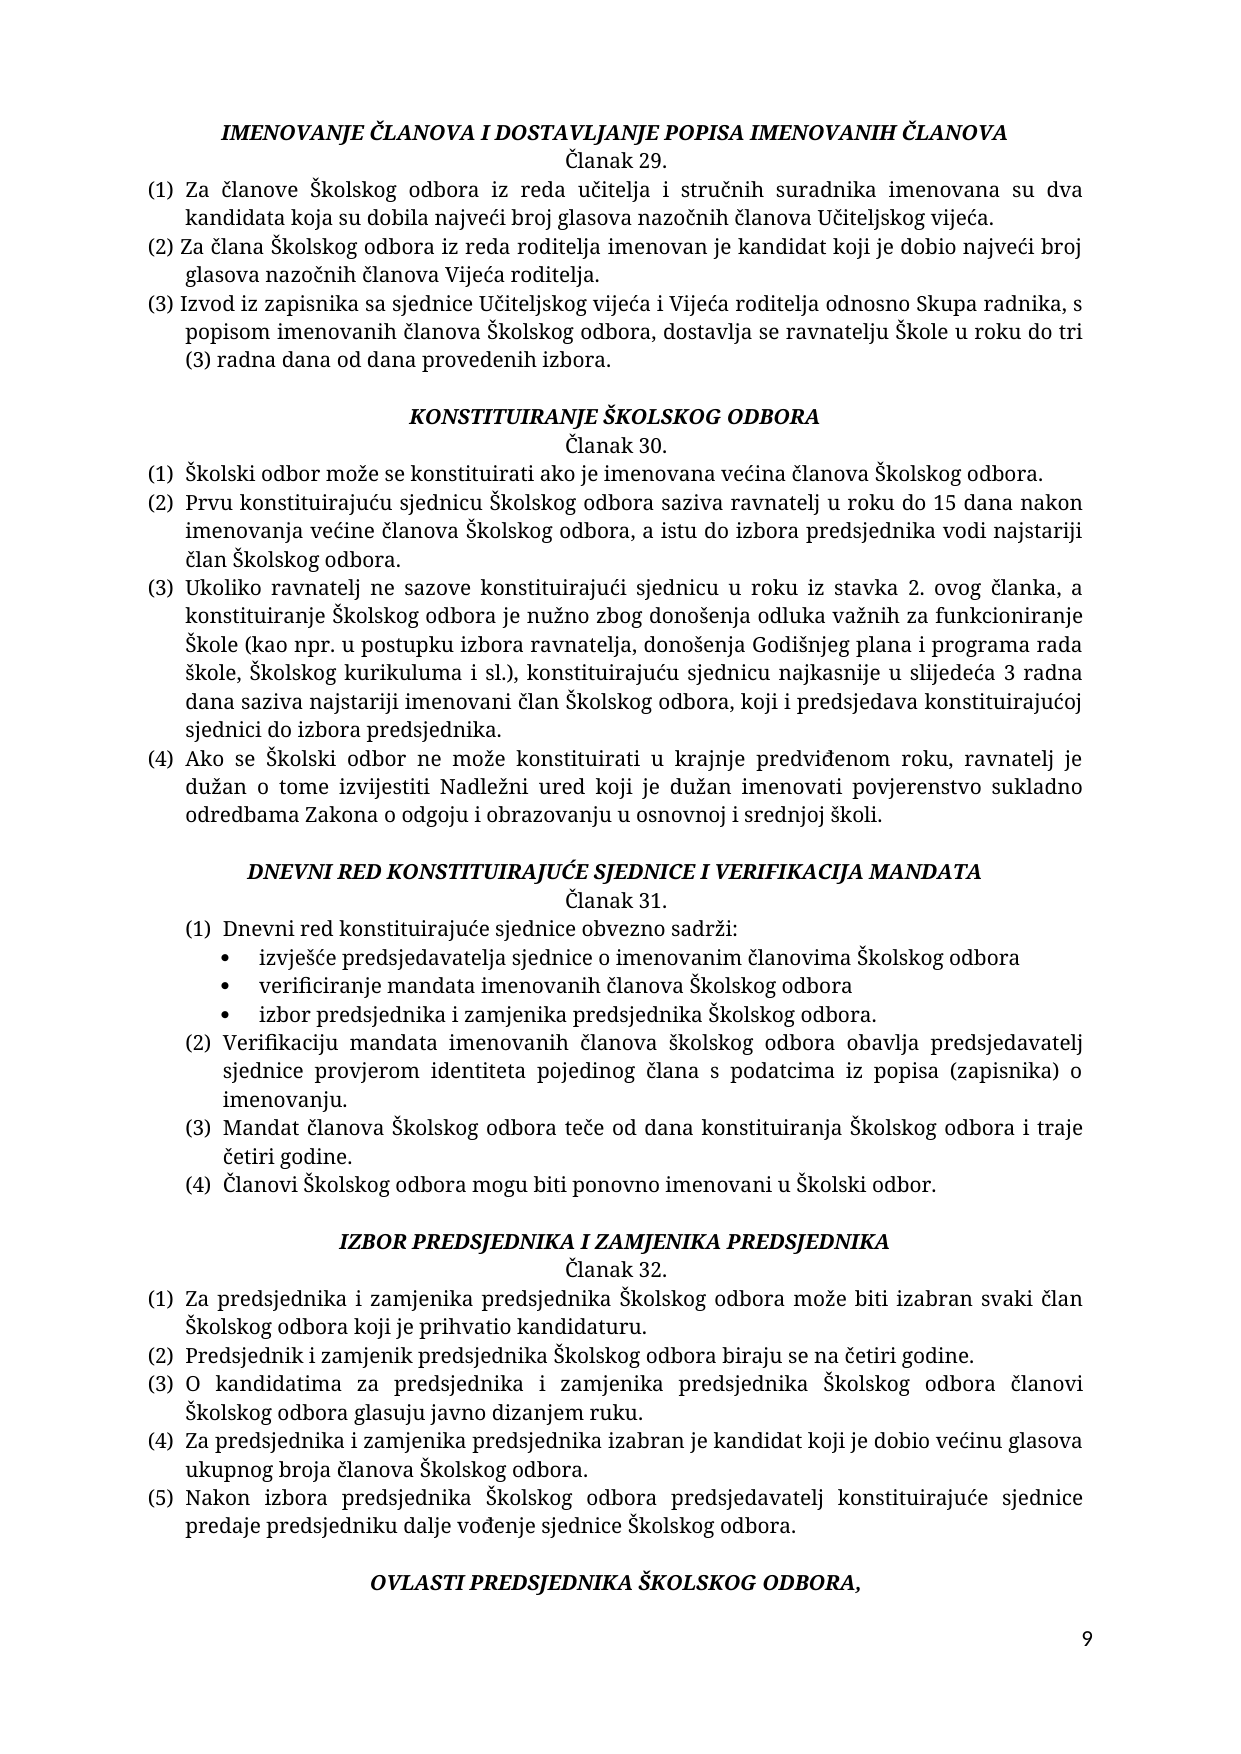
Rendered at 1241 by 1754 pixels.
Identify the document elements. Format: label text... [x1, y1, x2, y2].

list izbor predsjednika i zamjenika predsjednika Školskog odbora. [221, 1000, 1084, 1028]
list verificiranje mandata imenovanih članova Školskog odbora [221, 971, 1084, 1000]
text OVLASTI PREDSJEDNIKA ŠKOLSKOG ODBORA, [148, 1568, 1084, 1597]
text IZBOR PREDSJEDNIKA I ZAMJENIKA PREDSJEDNIKA [148, 1227, 1084, 1256]
list Mandat članova Školskog odbora teče od dana konstituiranja Školskog odbora i traje četiri godine. [185, 1113, 1084, 1170]
text Članak 30. [148, 431, 1084, 459]
list Predsjednik i zamjenik predsjednika Školskog odbora biraju se na četiri godine. [148, 1341, 1084, 1369]
list Školski odbor može se konstituirati ako je imenovana većina članova Školskog odbora. [148, 459, 1084, 488]
list Dnevni red konstituirajuće sjednice obvezno sadrži: [185, 914, 1084, 943]
list Nakon izbora predsjednika Školskog odbora predsjedavatelj konstituirajuće sjednice predaje predsjedniku dalje vođenje sjednice Školskog odbora. [148, 1483, 1084, 1540]
text (3) Izvod iz zapisnika sa sjednice Učiteljskog vijeća i Vijeća roditelja odnosno Skupa radnika, s popisom imenovanih članova Školskog odbora, dostavlja se ravnatelju Škole u roku do tri (3) radna dana od dana provedenih izbora. [148, 289, 1084, 374]
list Članovi Školskog odbora mogu biti ponovno imenovani u Školski odbor. [185, 1170, 1084, 1199]
text Članak 29. [148, 147, 1084, 175]
list Ukoliko ravnatelj ne sazove konstituirajući sjednicu u roku iz stavka 2. ovog članka, a konstituiranje Školskog odbora je nužno zbog donošenja odluka važnih za funkcioniranje Škole (kao npr. u postupku izbora ravnatelja, donošenja Godišnjeg plana i programa rada škole, Školskog kurikuluma i sl.), konstituirajuću sjednicu najkasnije u slijedeća 3 radna dana saziva najstariji imenovani član Školskog odbora, koji i predsjedava konstituirajućoj sjednici do izbora predsjednika. [148, 573, 1084, 744]
text Članak 31. [148, 886, 1084, 914]
list Za predsjednika i zamjenika predsjednika Školskog odbora može biti izabran svaki član Školskog odbora koji je prihvatio kandidaturu. [148, 1284, 1084, 1341]
text DNEVNI RED KONSTITUIRAJUĆE SJEDNICE I VERIFIKACIJA MANDATA [148, 857, 1084, 886]
text (1) Za članove Školskog odbora iz reda učitelja i stručnih suradnika imenovana su dva kandidata koja su dobila najveći broj glasova nazočnih članova Učiteljskog vijeća. [148, 175, 1084, 232]
list Verifikaciju mandata imenovanih članova školskog odbora obavlja predsjedavatelj sjednice provjerom identiteta pojedinog člana s podatcima iz popisa (zapisnika) o imenovanju. [185, 1028, 1084, 1113]
text IMENOVANJE ČLANOVA I DOSTAVLJANJE POPISA IMENOVANIH ČLANOVA [148, 118, 1084, 147]
text (2) Za člana Školskog odbora iz reda roditelja imenovan je kandidat koji je dobio najveći broj glasova nazočnih članova Vijeća roditelja. [148, 232, 1084, 289]
text Članak 32. [148, 1256, 1084, 1284]
list Prvu konstituirajuću sjednicu Školskog odbora saziva ravnatelj u roku do 15 dana nakon imenovanja većine članova Školskog odbora, a istu do izbora predsjednika vodi najstariji član Školskog odbora. [148, 488, 1084, 573]
list izvješće predsjedavatelja sjednice o imenovanim članovima Školskog odbora [221, 943, 1084, 971]
list Ako se Školski odbor ne može konstituirati u krajnje predviđenom roku, ravnatelj je dužan o tome izvijestiti Nadležni ured koji je dužan imenovati povjerenstvo sukladno odredbama Zakona o odgoju i obrazovanju u osnovnoj i srednjoj školi. [148, 744, 1084, 829]
list O kandidatima za predsjednika i zamjenika predsjednika Školskog odbora članovi Školskog odbora glasuju javno dizanjem ruku. [148, 1369, 1084, 1426]
list Za predsjednika i zamjenika predsjednika izabran je kandidat koji je dobio većinu glasova ukupnog broja članova Školskog odbora. [148, 1426, 1084, 1483]
text KONSTITUIRANJE ŠKOLSKOG ODBORA [148, 402, 1084, 431]
